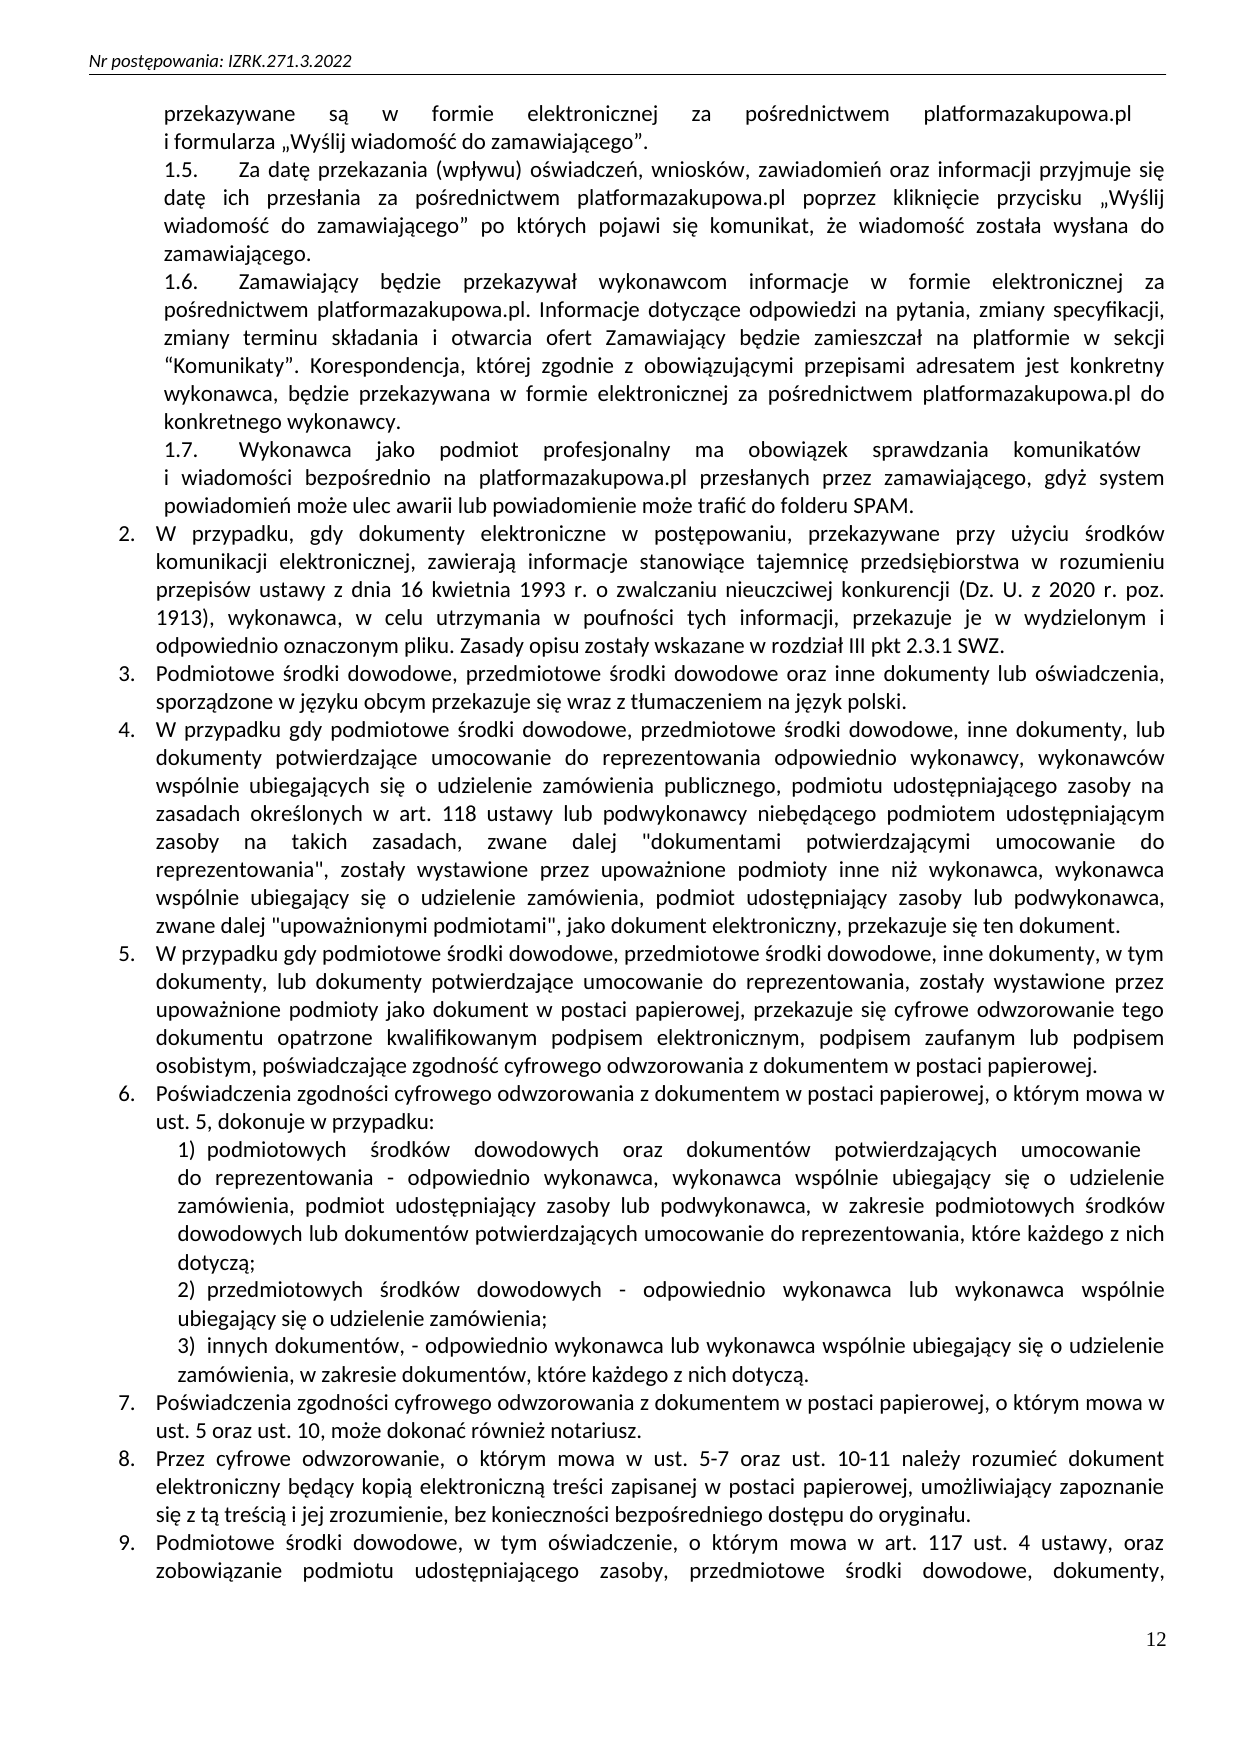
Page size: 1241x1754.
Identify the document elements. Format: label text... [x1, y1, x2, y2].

list Przez cyfrowe odwzorowanie, o którym mowa w ust. 5-7 oraz ust. 10-11 należy rozumieć dokument elektroniczny będący kopią elektroniczną treści zapisanej w postaci papierowej, umożliwiający zapoznanie się z tą treścią i jej zrozumienie, bez konieczności bezpośredniego dostępu do oryginału. [118, 1444, 1166, 1528]
text 2) przedmiotowych środków dowodowych - odpowiednio wykonawca lub wykonawca wspólnie ubiegający się o udzielenie zamówienia; [177, 1276, 1166, 1332]
text 1.7. Wykonawca jako podmiot profesjonalny ma obowiązek sprawdzania komunikatów i wiadomości bezpośrednio na platformazakupowa.pl przesłanych przez zamawiającego, gdyż system powiadomień może ulec awarii lub powiadomienie może trafić do folderu SPAM. [163, 435, 1166, 519]
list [118, 1528, 1166, 1584]
list Poświadczenia zgodności cyfrowego odwzorowania z dokumentem w postaci papierowej, o którym mowa w ust. 5 oraz ust. 10, może dokonać również notariusz. [118, 1388, 1166, 1444]
list W przypadku gdy podmiotowe środki dowodowe, przedmiotowe środki dowodowe, inne dokumenty, lub dokumenty potwierdzające umocowanie do reprezentowania odpowiednio wykonawcy, wykonawców wspólnie ubiegających się o udzielenie zamówienia publicznego, podmiotu udostępniającego zasoby na zasadach określonych w art. 118 ustawy lub podwykonawcy niebędącego podmiotem udostępniającym zasoby na takich zasadach, zwane dalej "dokumentami potwierdzającymi umocowanie do reprezentowania", zostały wystawione przez upoważnione podmioty inne niż wykonawca, wykonawca wspólnie ubiegający się o udzielenie zamówienia, podmiot udostępniający zasoby lub podwykonawca, zwane dalej "upoważnionymi podmiotami", jako dokument elektroniczny, przekazuje się ten dokument. [118, 715, 1166, 939]
text 1.5. Za datę przekazania (wpływu) oświadczeń, wniosków, zawiadomień oraz informacji przyjmuje się datę ich przesłania za pośrednictwem platformazakupowa.pl poprzez kliknięcie przycisku „Wyślij wiadomość do zamawiającego” po których pojawi się komunikat, że wiadomość została wysłana do zamawiającego. [163, 155, 1166, 267]
list W przypadku, gdy dokumenty elektroniczne w postępowaniu, przekazywane przy użyciu środków komunikacji elektronicznej, zawierają informacje stanowiące tajemnicę przedsiębiorstwa w rozumieniu przepisów ustawy z dnia 16 kwietnia 1993 r. o zwalczaniu nieuczciwej konkurencji (Dz. U. z 2020 r. poz. 1913), wykonawca, w celu utrzymania w poufności tych informacji, przekazuje je w wydzielonym i odpowiednio oznaczonym pliku. Zasady opisu zostały wskazane w rozdział III pkt 2.3.1 SWZ. [118, 519, 1166, 659]
list Podmiotowe środki dowodowe, przedmiotowe środki dowodowe oraz inne dokumenty lub oświadczenia, sporządzone w języku obcym przekazuje się wraz z tłumaczeniem na język polski. [118, 659, 1166, 715]
text 3) innych dokumentów, - odpowiednio wykonawca lub wykonawca wspólnie ubiegający się o udzielenie zamówienia, w zakresie dokumentów, które każdego z nich dotyczą. [177, 1332, 1166, 1388]
list W przypadku gdy podmiotowe środki dowodowe, przedmiotowe środki dowodowe, inne dokumenty, w tym dokumenty, lub dokumenty potwierdzające umocowanie do reprezentowania, zostały wystawione przez upoważnione podmioty jako dokument w postaci papierowej, przekazuje się cyfrowe odwzorowanie tego dokumentu opatrzone kwalifikowanym podpisem elektronicznym, podpisem zaufanym lub podpisem osobistym, poświadczające zgodność cyfrowego odwzorowania z dokumentem w postaci papierowej. [118, 939, 1166, 1079]
text 1.6. Zamawiający będzie przekazywał wykonawcom informacje w formie elektronicznej za pośrednictwem platformazakupowa.pl. Informacje dotyczące odpowiedzi na pytania, zmiany specyfikacji, zmiany terminu składania i otwarcia ofert Zamawiający będzie zamieszczał na platformie w sekcji “Komunikaty”. Korespondencja, której zgodnie z obowiązującymi przepisami adresatem jest konkretny wykonawca, będzie przekazywana w formie elektronicznej za pośrednictwem platformazakupowa.pl do konkretnego wykonawcy. [163, 267, 1166, 435]
text 1) podmiotowych środków dowodowych oraz dokumentów potwierdzających umocowanie do reprezentowania - odpowiednio wykonawca, wykonawca wspólnie ubiegający się o udzielenie zamówienia, podmiot udostępniający zasoby lub podwykonawca, w zakresie podmiotowych środków dowodowych lub dokumentów potwierdzających umocowanie do reprezentowania, które każdego z nich dotyczą; [177, 1136, 1166, 1276]
list Poświadczenia zgodności cyfrowego odwzorowania z dokumentem w postaci papierowej, o którym mowa w ust. 5, dokonuje w przypadku: [118, 1079, 1166, 1136]
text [163, 99, 1166, 155]
